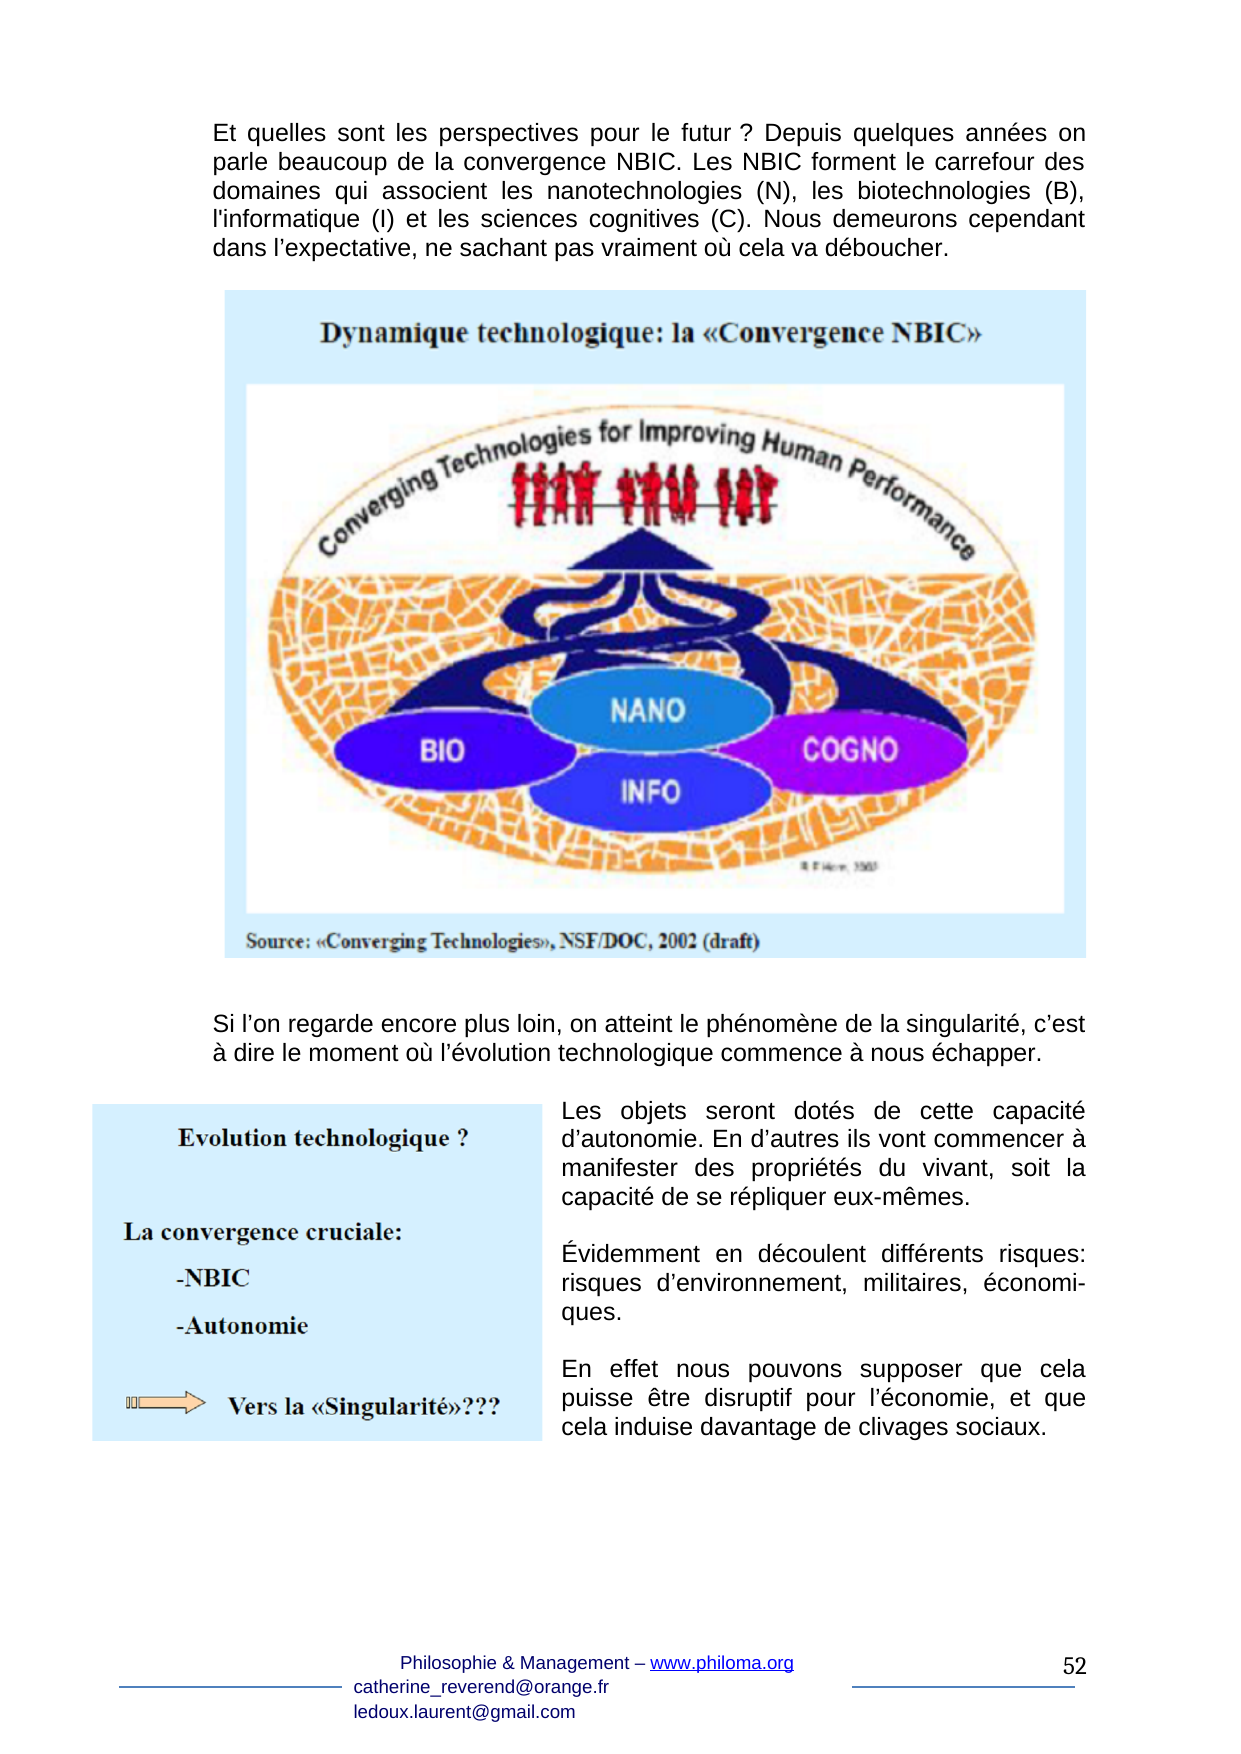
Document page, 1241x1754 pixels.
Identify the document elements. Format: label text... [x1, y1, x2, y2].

picture [224, 290, 1087, 958]
text Les objets seront dotés de cette capacité d’autonomie. En d’autres ils vont commencer à manifester des propriétés du vivant, soit la capacité de se répliquer eux-mêmes. [561, 1096, 1087, 1211]
picture [92, 1104, 543, 1441]
text Si l’on regarde encore plus loin, on atteint le phénomène de la singularité, c’est à dire le moment où l’évolution technologique commence à nous échapper. [212, 1009, 1087, 1067]
text En effet nous pouvons supposer que cela puisse être disruptif pour l’économie, et que cela induise davantage de clivages sociaux. [561, 1354, 1087, 1441]
text Évidemment en découlent différents risques: risques d’environnement, militaires, économi-ques. [561, 1239, 1087, 1326]
text Et quelles sont les perspectives pour le futur ? Depuis quelques années on parle beaucoup de la convergence NBIC. Les NBIC forment le carrefour des domaines qui associent les nanotechnologies (N), les biotechnologies (B), l'informatique (I) et les sciences cognitives (C). Nous demeurons cependant dans l’expectative, ne sachant pas vraiment où cela va déboucher. [212, 118, 1087, 262]
